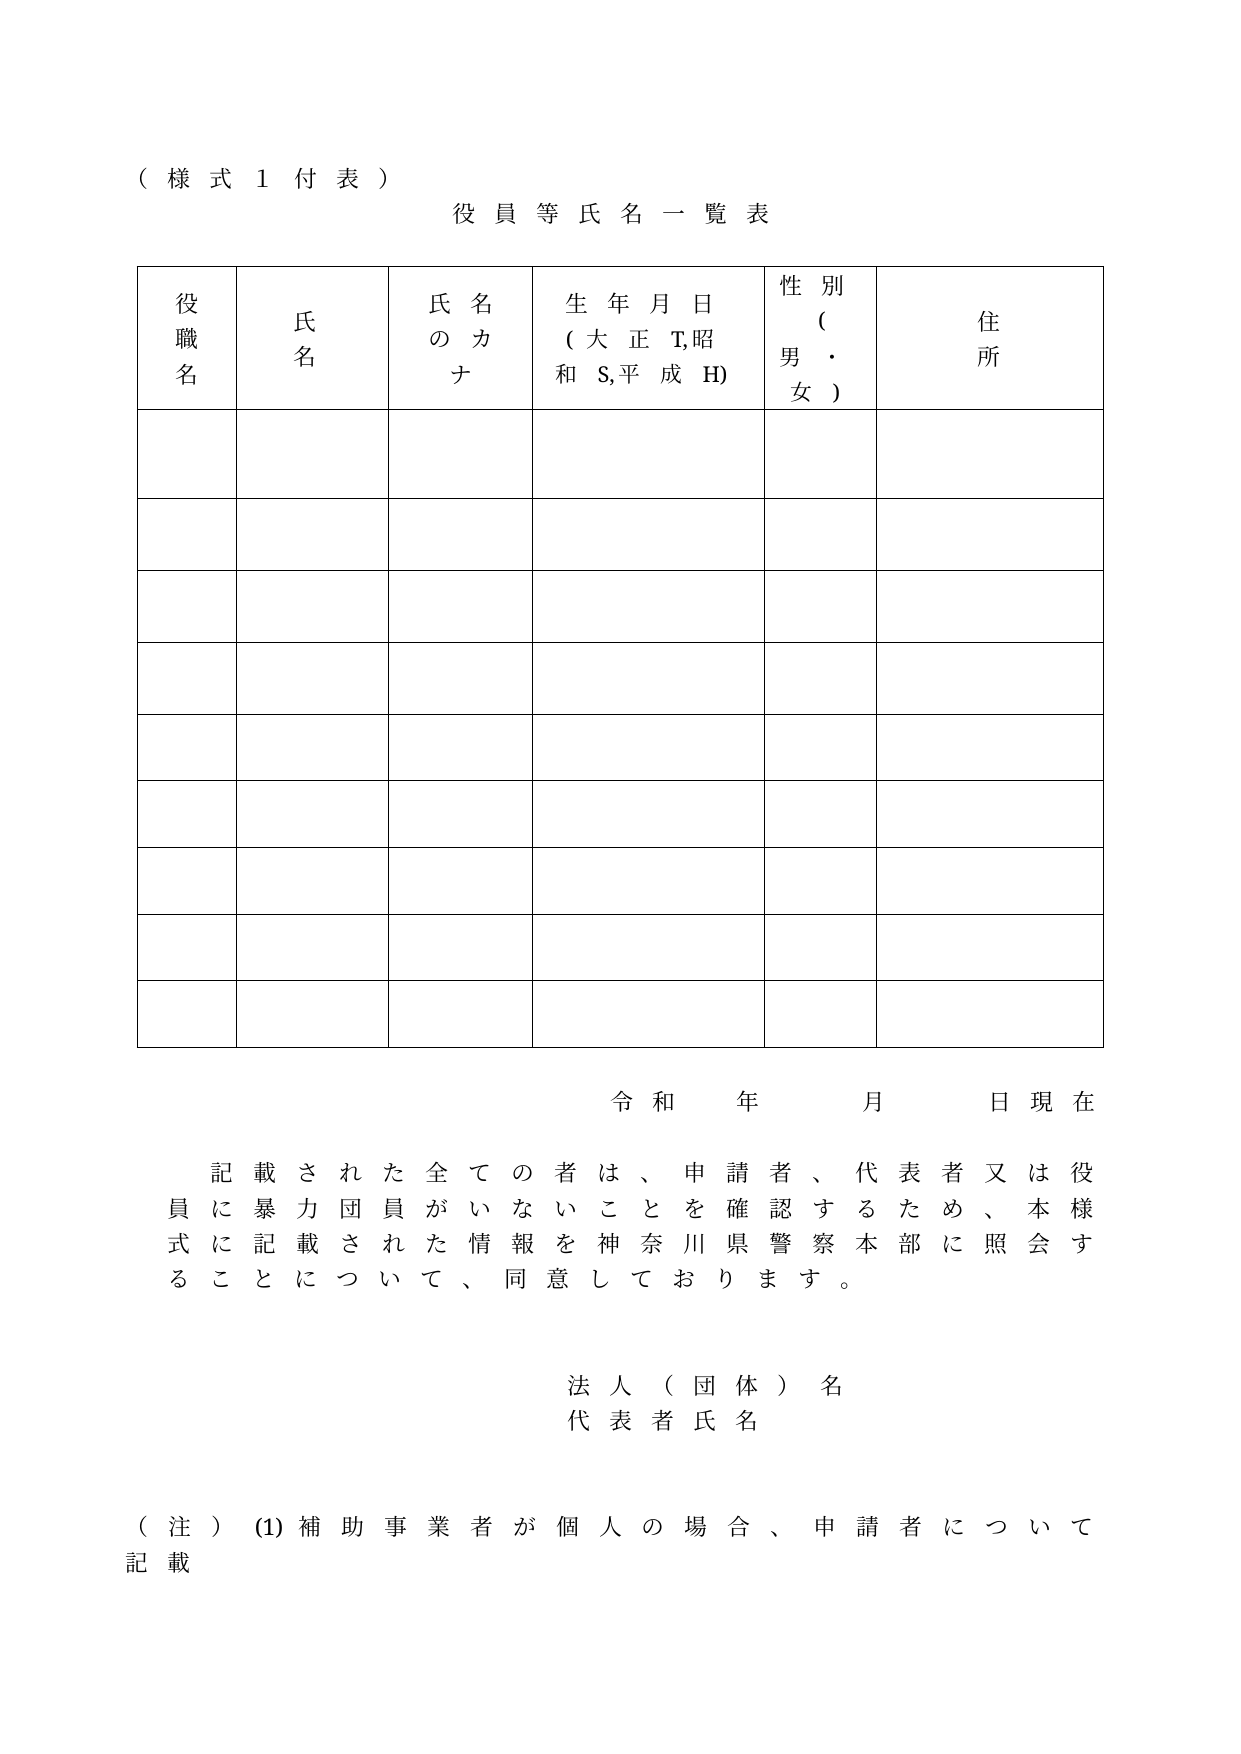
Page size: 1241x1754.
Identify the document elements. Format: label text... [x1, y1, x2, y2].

table_cell [138, 499, 236, 570]
table_cell [138, 643, 236, 714]
text （様式１付表） [126, 159, 1114, 195]
table_cell [533, 781, 764, 847]
table_header 性別 (男・女) [765, 267, 876, 408]
table_cell [138, 410, 236, 498]
table_cell [533, 499, 764, 570]
table_cell [237, 499, 388, 570]
table_header 氏 名 [237, 267, 388, 408]
table_cell [237, 915, 388, 980]
table_cell [138, 981, 236, 1047]
table_cell [533, 571, 764, 642]
table_cell [765, 643, 876, 714]
table_cell [138, 848, 236, 913]
table_cell [237, 571, 388, 642]
table_cell [877, 781, 1103, 847]
table_cell [389, 848, 532, 913]
table_cell [533, 915, 764, 980]
table_cell [877, 571, 1103, 642]
text 法人（団体）名 [549, 1366, 1114, 1402]
table_cell [533, 643, 764, 714]
table_cell [237, 848, 388, 913]
table_cell [765, 499, 876, 570]
table_cell [765, 848, 876, 913]
table_cell [237, 715, 388, 780]
table_cell [389, 981, 532, 1047]
table_cell [877, 715, 1103, 780]
table_cell [533, 981, 764, 1047]
table_cell [877, 643, 1103, 714]
table_header 役職名 [138, 267, 236, 408]
table_cell [877, 499, 1103, 570]
table_cell [765, 781, 876, 847]
text （注）(1) 補助事業者が個人の場合、申請者について記載 [126, 1508, 1114, 1579]
table_cell [389, 781, 532, 847]
table_cell [765, 715, 876, 780]
table_cell [765, 981, 876, 1047]
table_cell [389, 571, 532, 642]
table_cell [533, 410, 764, 498]
table_cell [138, 571, 236, 642]
table_cell [765, 571, 876, 642]
table_cell [389, 715, 532, 780]
table_cell [877, 915, 1103, 980]
table_cell [533, 715, 764, 780]
text 役員等氏名一覧表 [126, 195, 1114, 230]
table_cell [877, 410, 1103, 498]
table_cell [389, 643, 532, 714]
table_cell [138, 915, 236, 980]
table_cell [138, 715, 236, 780]
table_cell [533, 848, 764, 913]
table_cell [877, 848, 1103, 913]
text 記載された全ての者は、申請者、代表者又は役員に暴力団員がいないことを確認するため、本様式に記載された情報を神奈川県警察本部に照会することについて、同意しております。 [147, 1154, 1114, 1296]
table_cell [237, 643, 388, 714]
table_header 氏名のカナ [389, 267, 532, 408]
table_cell [237, 410, 388, 498]
table_cell [389, 410, 532, 498]
table_cell [138, 781, 236, 847]
table_cell [237, 981, 388, 1047]
text 代表者氏名 [549, 1402, 1114, 1437]
table_cell [389, 499, 532, 570]
table_header 生年月日 (大正T,昭和S,平成H) [533, 267, 764, 408]
table_cell [765, 410, 876, 498]
table_cell [877, 981, 1103, 1047]
table_header 住 所 [877, 267, 1103, 408]
table_cell [237, 781, 388, 847]
text 令和 年 月 日現在 [126, 1083, 1114, 1118]
table_cell [389, 915, 532, 980]
table_cell [765, 915, 876, 980]
